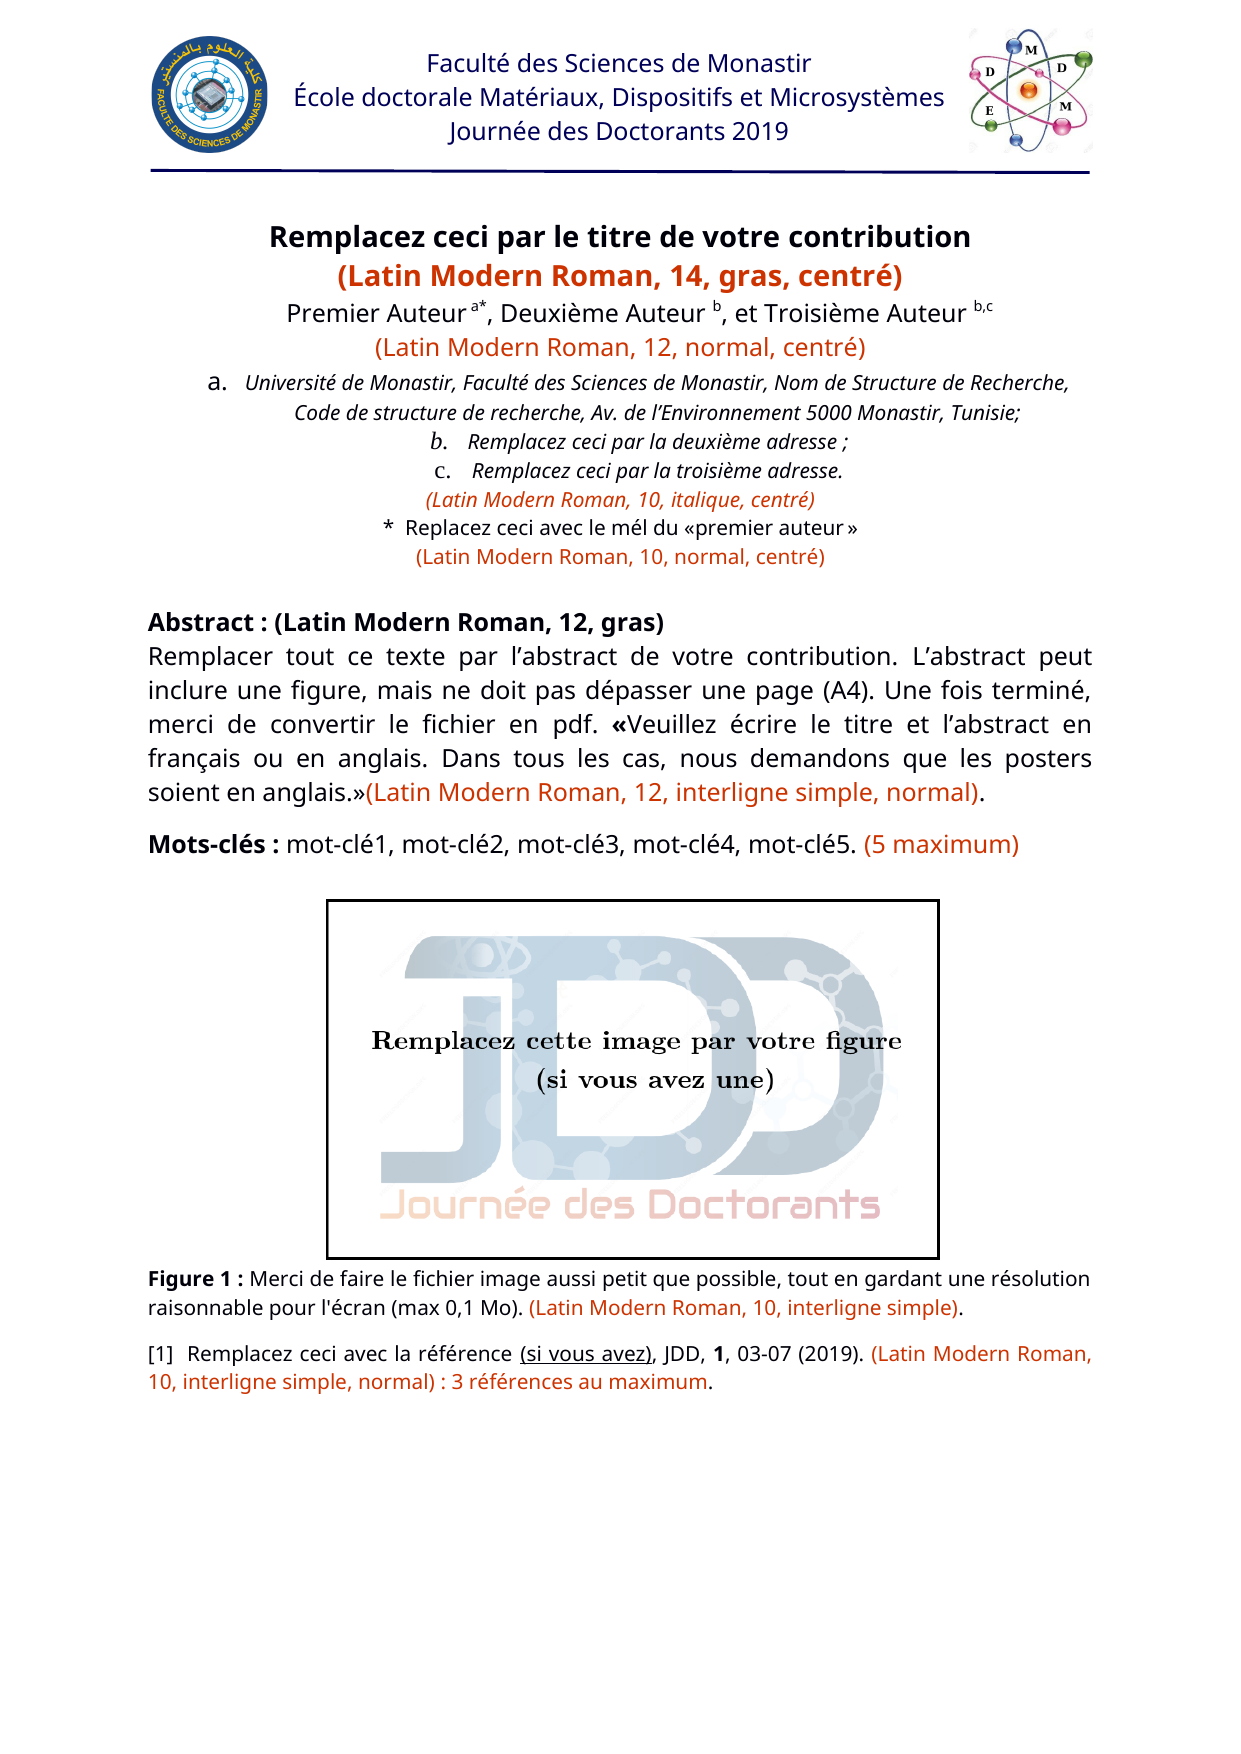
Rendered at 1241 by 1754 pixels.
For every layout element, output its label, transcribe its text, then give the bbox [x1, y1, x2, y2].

list Remplacez ceci par la deuxième adresse ; [185, 426, 1093, 456]
text (Latin Modern Roman, 10, normal, centré) [148, 542, 1093, 570]
text [1] Remplacez ceci avec la référence (si vous avez), JDD, 1, 03-07 (2019). (Latin Modern Roman, 10, interligne simple, normal) : 3 références au maximum. [148, 1339, 1093, 1396]
text (Latin Modern Roman, 14, gras, centré) [148, 256, 1093, 295]
text Figure 1 : Merci de faire le fichier image aussi petit que possible, tout en gardant une résolution raisonnable pour l'écran (max 0,1 Mo). (Latin Modern Roman, 10, interligne simple). [148, 1264, 1093, 1321]
text Abstract : (Latin Modern Roman, 12, gras) [148, 604, 1093, 638]
text (Latin Modern Roman, 10, italique, centré) [148, 485, 1093, 513]
picture [968, 28, 1093, 153]
picture [323, 898, 940, 1261]
list Remplacez ceci par la troisième adresse. [185, 456, 1093, 485]
text Mots-clés : mot-clé1, mot-clé2, mot-clé3, mot-clé4, mot-clé5. (5 maximum) [148, 826, 1093, 861]
text Remplacez ceci par le titre de votre contribution [148, 216, 1093, 256]
text Remplacer tout ce texte par l’abstract de votre contribution. L’abstract peut inclure une figure, mais ne doit pas dépasser une page (A4). Une fois terminé, merci de convertir le fichier en pdf. «Veuillez écrire le titre et l’abstract en français ou en anglais. Dans tous les cas, nous demandons que les posters soient en anglais.»(Latin Modern Roman, 12, interligne simple, normal). [148, 638, 1093, 809]
picture [151, 36, 268, 153]
text * Replacez ceci avec le mél du «premier auteur » [148, 513, 1093, 542]
text (Latin Modern Roman, 12, normal, centré) [148, 329, 1093, 363]
text Premier Auteur a*, Deuxième Auteur b, et Troisième Auteur b,c [148, 295, 1093, 329]
list Université de Monastir, Faculté des Sciences de Monastir, Nom de Structure de Recherche, Code de structure de recherche, Av. de l’Environnement 5000 Monastir, Tunisie; [185, 363, 1093, 426]
